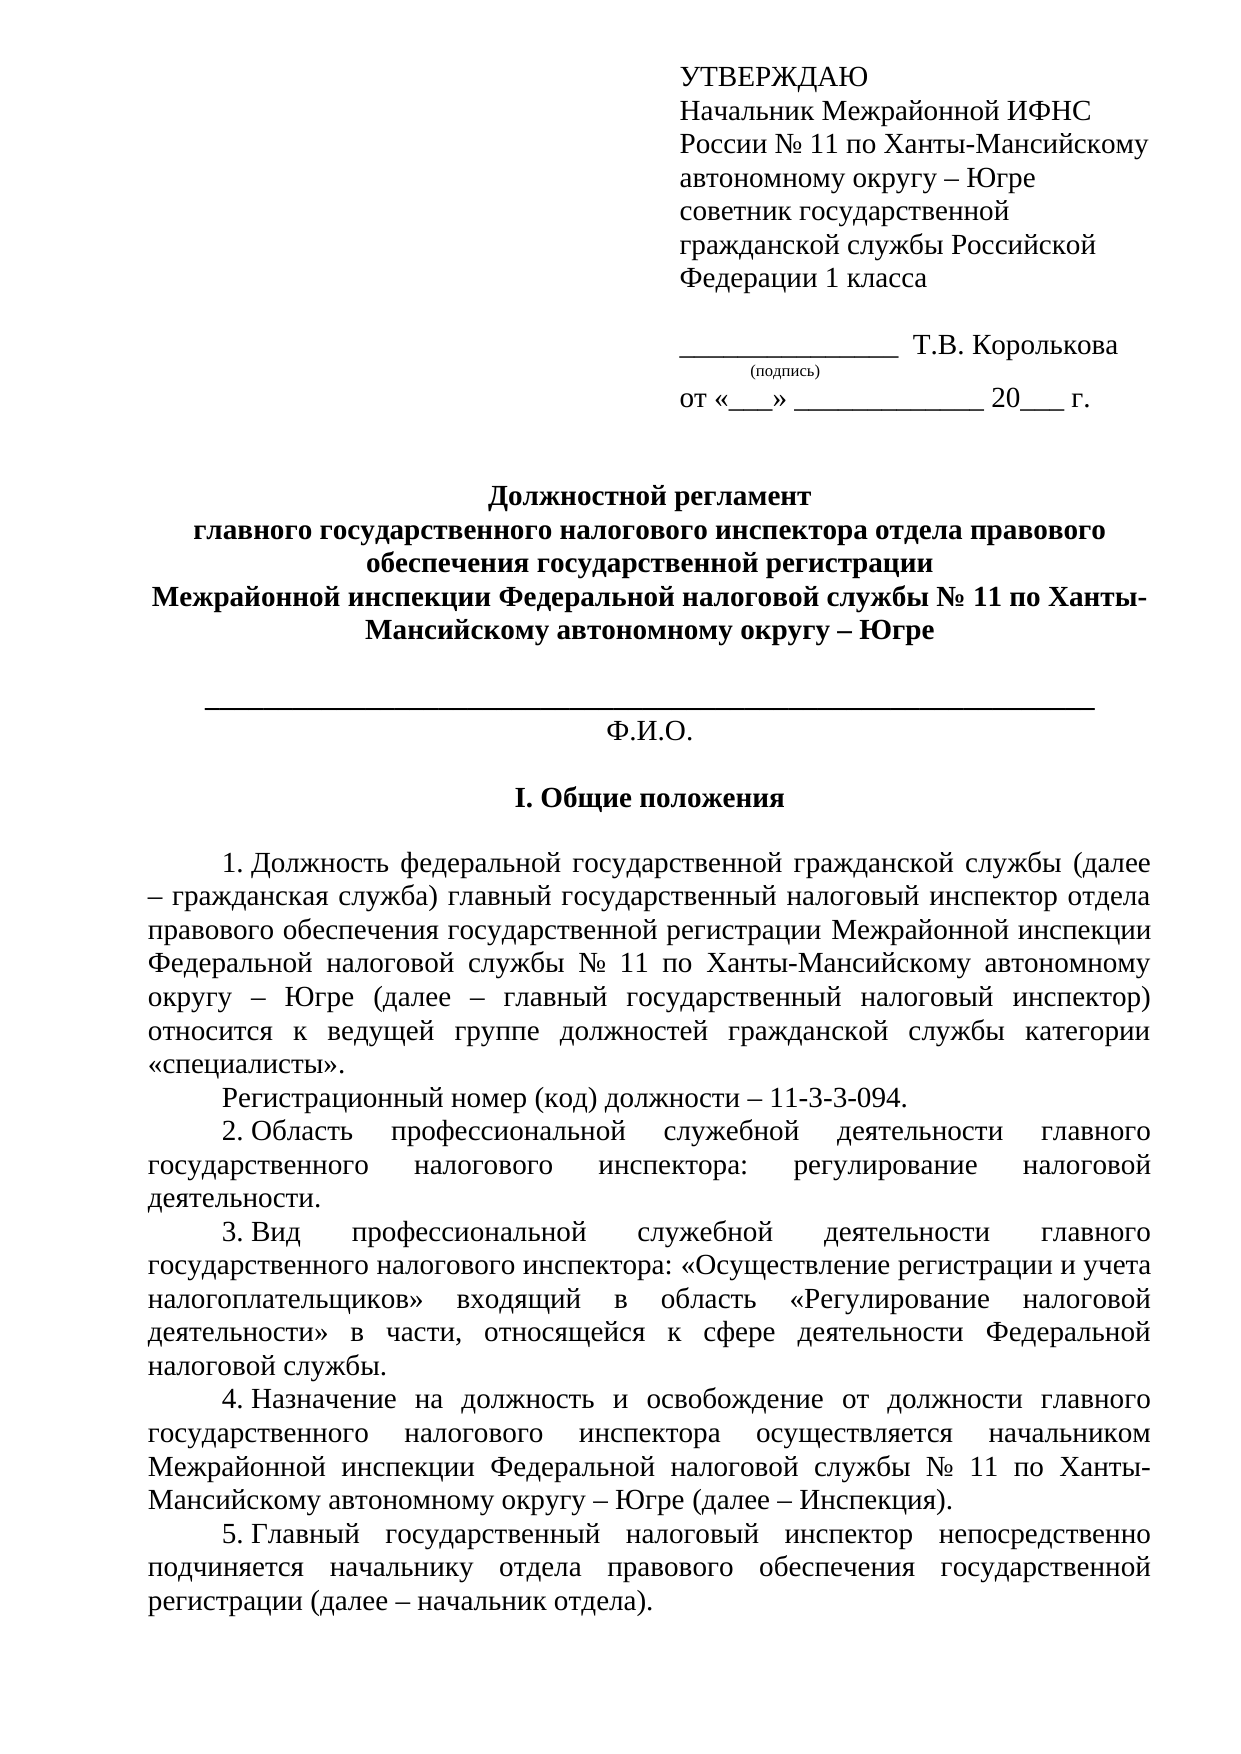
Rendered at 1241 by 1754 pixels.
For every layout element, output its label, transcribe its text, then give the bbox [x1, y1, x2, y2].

text Регистрационный номер (код) должности – 11-3-3-094. [148, 1080, 1152, 1113]
text 5. Главный государственный налоговый инспектор непосредственно подчиняется начальнику отдела правового обеспечения государственной регистрации (далее – начальник отдела). [148, 1516, 1152, 1616]
text главного государственного налогового инспектора отдела правового обеспечения государственной регистрации [148, 512, 1152, 579]
text Начальник Межрайонной ИФНС России № 11 по Ханты-Мансийскому автономному округу – Югре советник государственной гражданской службы Российской Федерации 1 класса [679, 93, 1152, 294]
text _______________ Т.В. Королькова [679, 327, 1152, 361]
text 2. Область профессиональной служебной деятельности главного государственного налогового инспектора: регулирование налоговой деятельности. [148, 1113, 1152, 1214]
text _____________________________________________________________ [148, 679, 1152, 713]
text Межрайонной инспекции Федеральной налоговой службы № 11 по Ханты-Мансийскому автономному округу – Югре [148, 579, 1152, 646]
text I. Общие положения [148, 780, 1152, 814]
text Ф.И.О. [148, 713, 1152, 747]
text УТВЕРЖДАЮ [679, 59, 1152, 93]
text 3. Вид профессиональной служебной деятельности главного государственного налогового инспектора: «Осуществление регистрации и учета налогоплательщиков» входящий в область «Регулирование налоговой деятельности» в части, относящейся к сфере деятельности Федеральной налоговой службы. [148, 1214, 1152, 1382]
text 4. Назначение на должность и освобождение от должности главного государственного налогового инспектора осуществляется начальником Межрайонной инспекции Федеральной налоговой службы № 11 по Ханты-Мансийскому автономному округу – Югре (далее – Инспекция). [148, 1382, 1152, 1516]
text от «___» _____________ 20___ г. [679, 380, 1152, 414]
text (подпись) [679, 361, 1152, 380]
text Должностной регламент [148, 478, 1152, 512]
text 1. Должность федеральной государственной гражданской службы (далее – гражданская служба) главный государственный налоговый инспектор отдела правового обеспечения государственной регистрации Межрайонной инспекции Федеральной налоговой службы № 11 по Ханты-Мансийскому автономному округу – Югре (далее – главный государственный налоговый инспектор) относится к ведущей группе должностей гражданской службы категории «специалисты». [148, 845, 1152, 1080]
